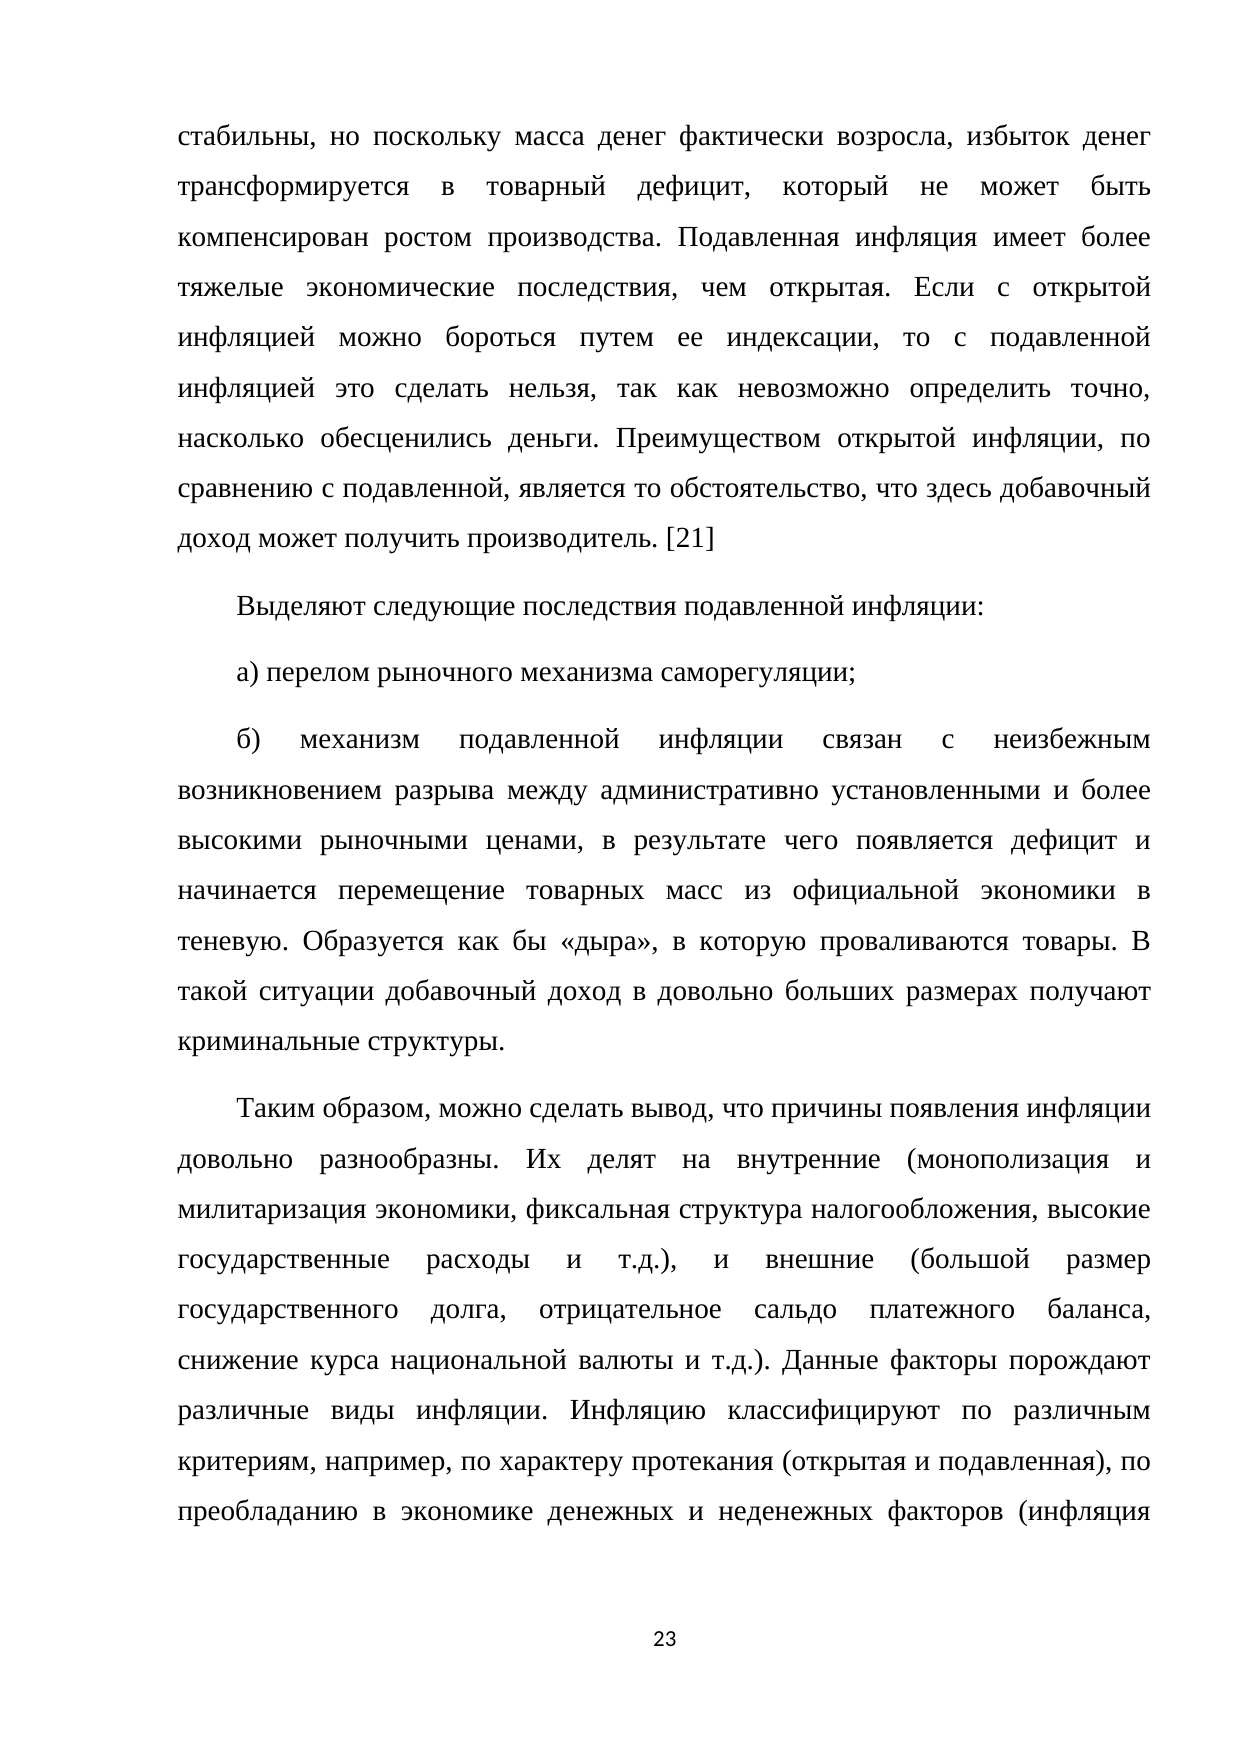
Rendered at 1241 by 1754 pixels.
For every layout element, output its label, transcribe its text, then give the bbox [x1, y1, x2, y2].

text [177, 118, 1152, 554]
text б) механизм подавленной инфляции связан с неизбежным возникновением разрыва между административно установленными и более высокими рыночными ценами, в результате чего появляется дефицит и начинается перемещение товарных масс из официальной экономики в теневую. Образуется как бы «дыра», в которую проваливаются товары. В такой ситуации добавочный доход в довольно больших размерах получают криминальные структуры. [177, 722, 1152, 1057]
text а) перелом рыночного механизма саморегуляции; [177, 654, 1152, 688]
text Выделяют следующие последствия подавленной инфляции: [177, 588, 1152, 621]
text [177, 1090, 1152, 1526]
